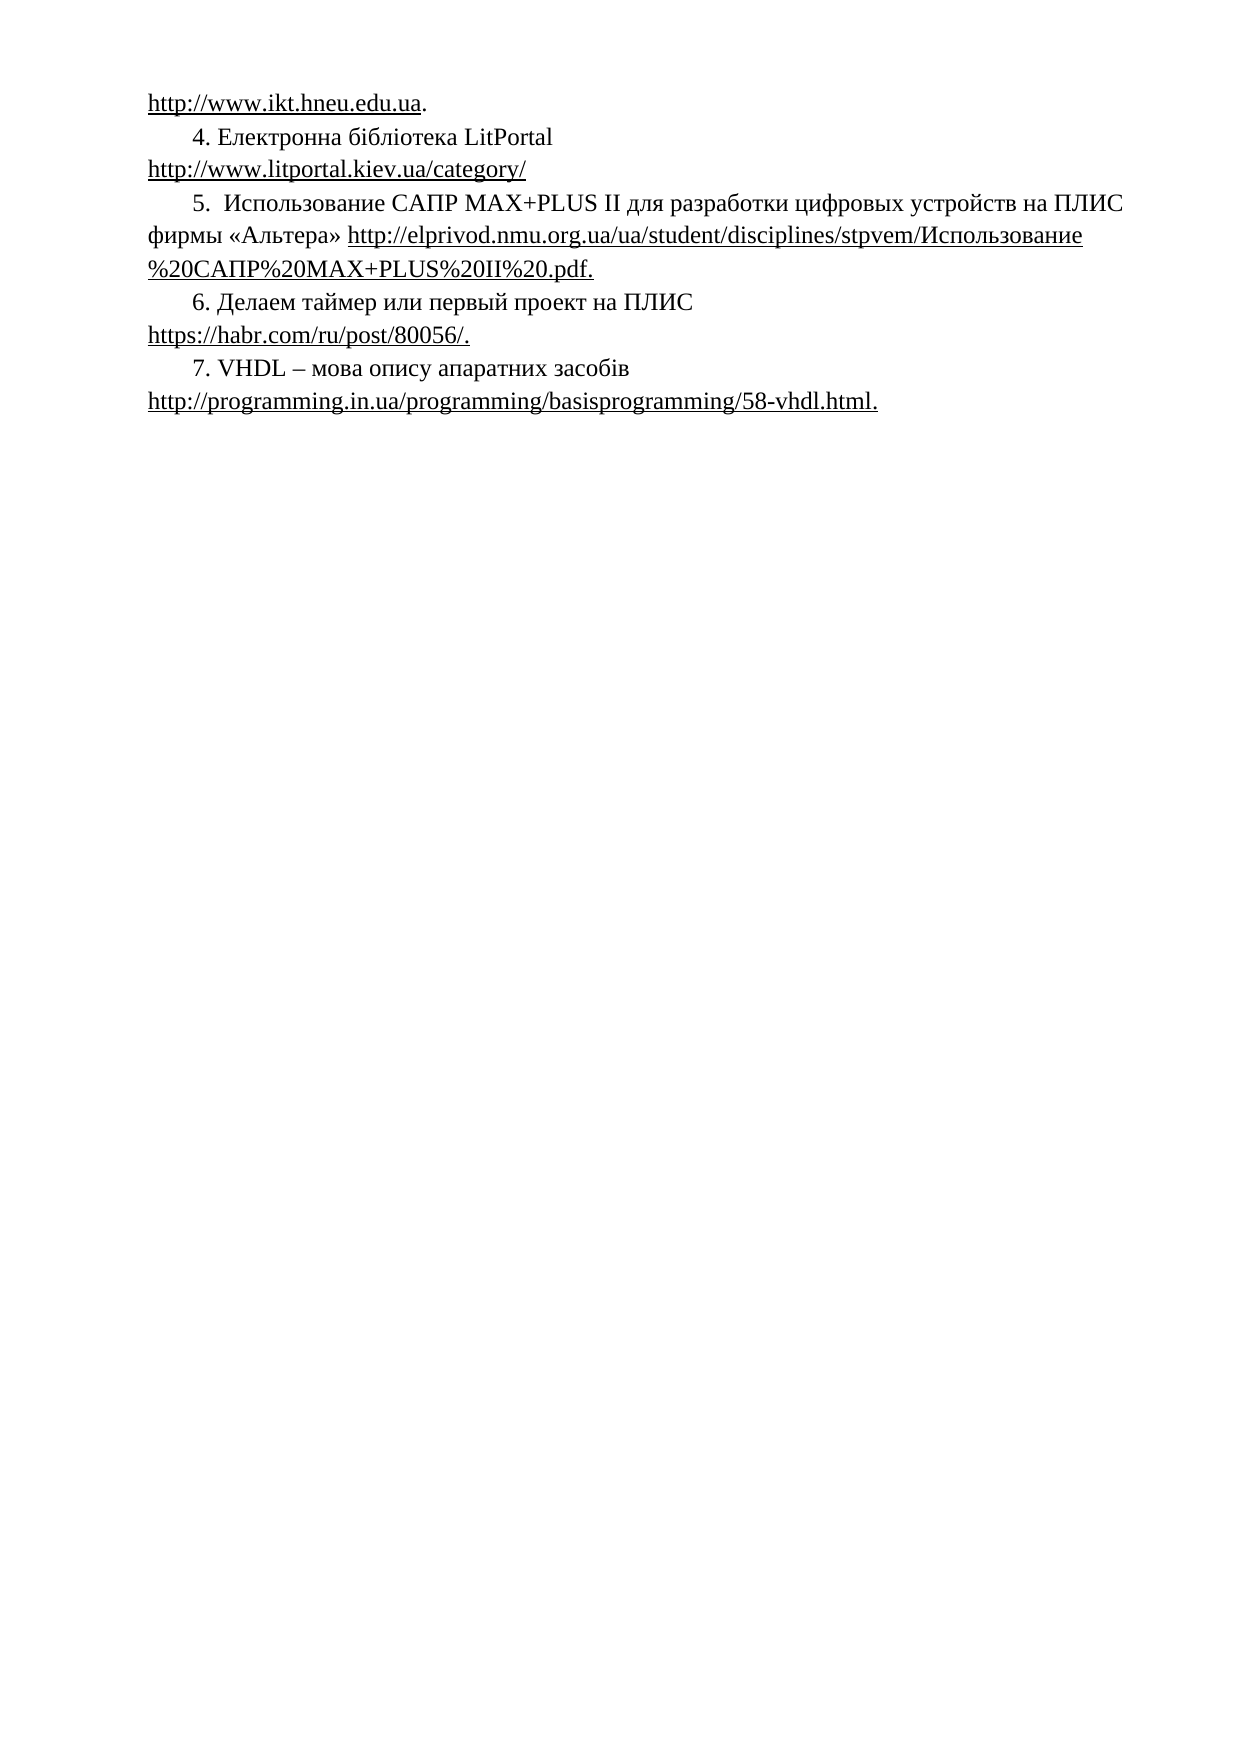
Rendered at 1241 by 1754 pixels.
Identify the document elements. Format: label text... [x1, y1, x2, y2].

text 7. VHDL – мова опису апаратних засобів [148, 353, 1152, 381]
text 5. Использование САПР MAX+PLUS II для разработки цифровых устройств на ПЛИС фирмы «Альтера» http://elprivod.nmu.org.ua/ua/student/disciplines/stpvem/Использование%20САПР%20MAX+PLUS%20II%20.pdf. [148, 188, 1152, 282]
text http://programming.in.ua/programming/basisprogramming/58-vhdl.html. [148, 386, 1152, 414]
text https://habr.com/ru/post/80056/. [148, 320, 1152, 348]
text http://www.ikt.hneu.edu.ua. [148, 88, 1152, 117]
subtitle 6. Делаем таймер или первый проект на ПЛИС [148, 287, 1152, 315]
text http://www.litportal.kiev.ua/category/ [148, 154, 1152, 183]
text 4. Електронна бібліотека LitPortal [148, 122, 1152, 150]
